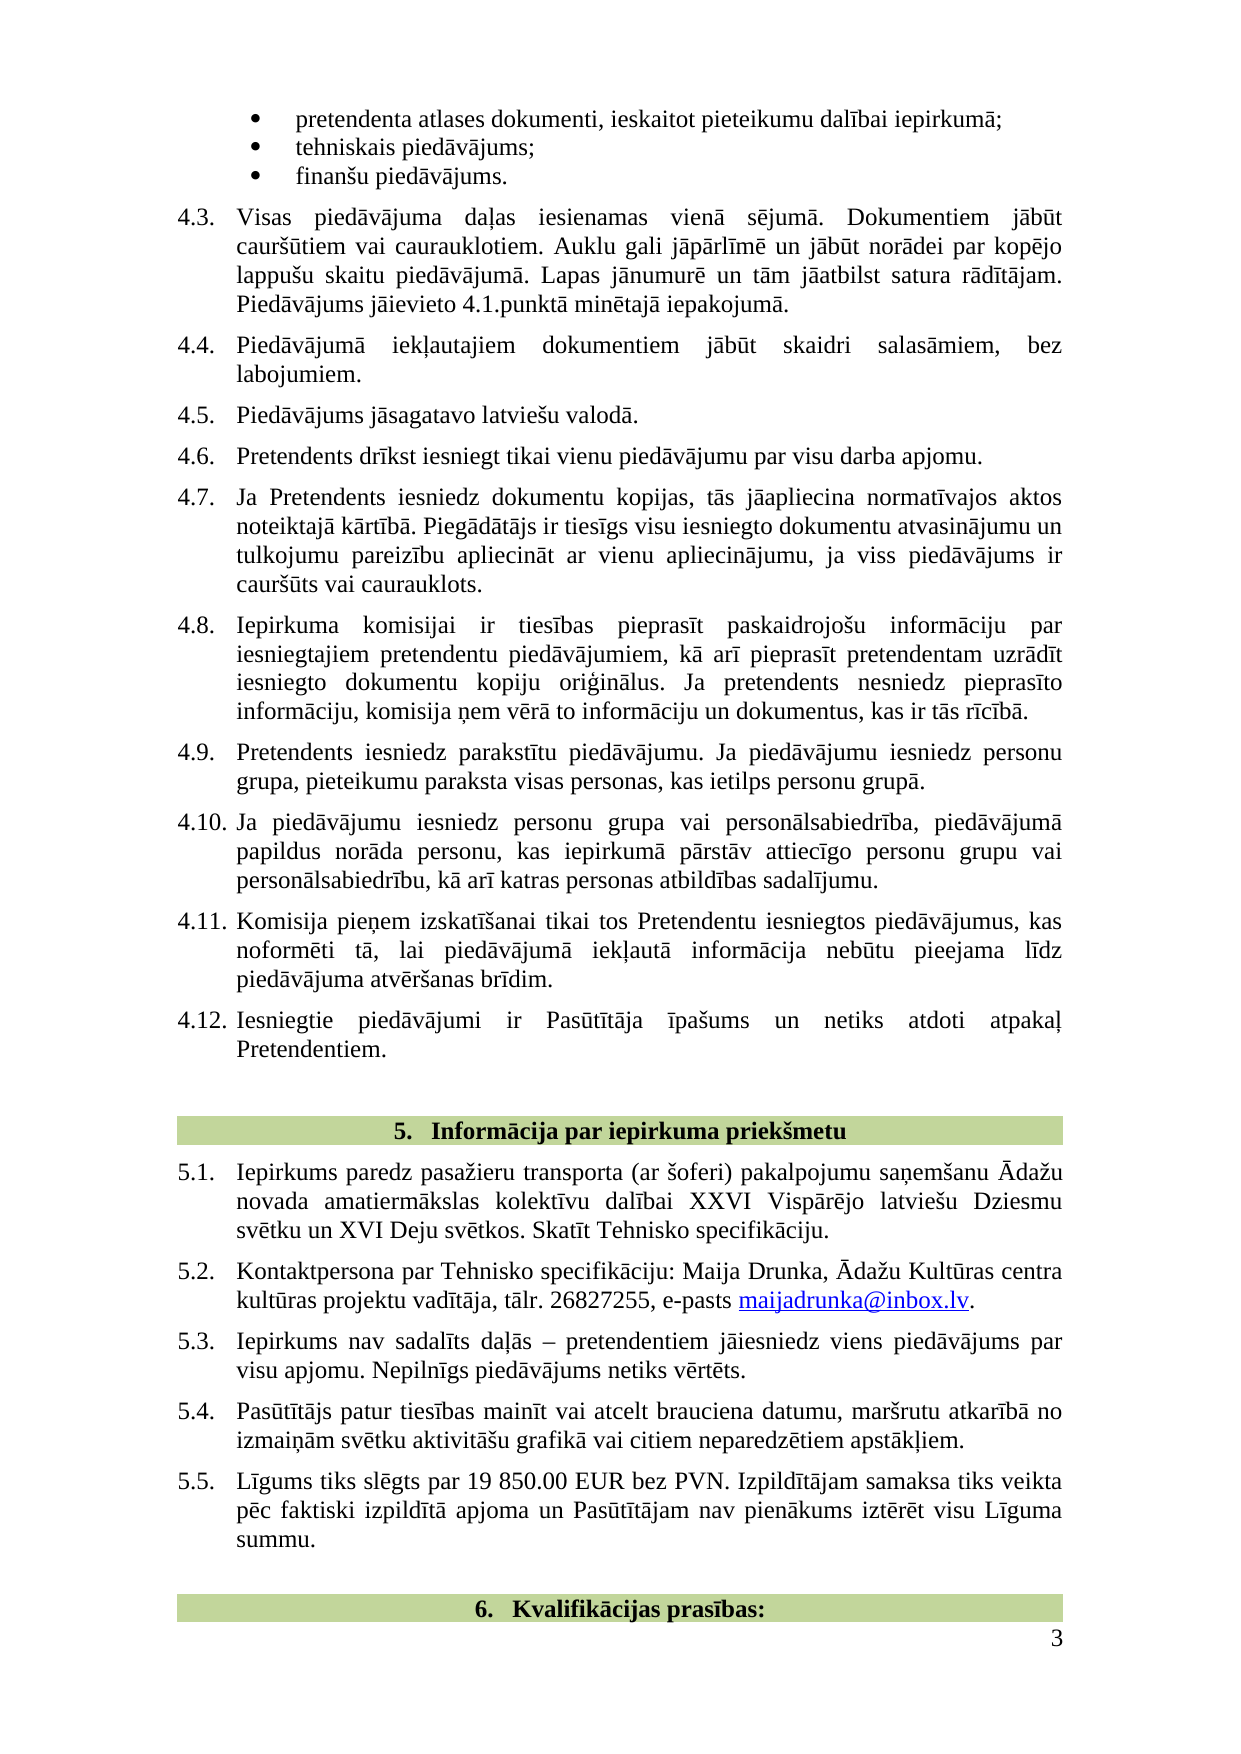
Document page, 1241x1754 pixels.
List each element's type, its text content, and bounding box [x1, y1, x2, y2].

list Pretendents drīkst iesniegt tikai vienu piedāvājumu par visu darba apjomu. [177, 441, 1063, 470]
list Pretendents iesniedz parakstītu piedāvājumu. Ja piedāvājumu iesniedz personu grupa, pieteikumu paraksta visas personas, kas ietilps personu grupā. [177, 737, 1063, 795]
list Ja Pretendents iesniedz dokumentu kopijas, tās jāapliecina normatīvajos aktos noteiktajā kārtībā. Piegādātājs ir tiesīgs visu iesniegto dokumentu atvasinājumu un tulkojumu pareizību apliecināt ar vienu apliecinājumu, ja viss piedāvājums ir cauršūts vai caurauklots. [177, 482, 1063, 597]
list Piedāvājums jāsagatavo latviešu valodā. [177, 400, 1063, 429]
list Informācija par iepirkuma priekšmetu [177, 1116, 1063, 1145]
list Iesniegtie piedāvājumi ir Pasūtītāja īpašums un netiks atdoti atpakaļ Pretendentiem. [177, 1005, 1063, 1062]
list Līgums tiks slēgts par 19 850.00 EUR bez PVN. Izpildītājam samaksa tiks veikta pēc faktiski izpildītā apjoma un Pasūtītājam nav pienākums iztērēt visu Līguma summu. [177, 1466, 1063, 1552]
list Ja piedāvājumu iesniedz personu grupa vai personālsabiedrība, piedāvājumā papildus norāda personu, kas iepirkumā pārstāv attiecīgo personu grupu vai personālsabiedrību, kā arī katras personas atbildības sadalījumu. [177, 807, 1063, 894]
list Komisija pieņem izskatīšanai tikai tos Pretendentu iesniegtos piedāvājumus, kas noformēti tā, lai piedāvājumā iekļautā informācija nebūtu pieejama līdz piedāvājuma atvēršanas brīdim. [177, 906, 1063, 992]
list tehniskais piedāvājums; [251, 132, 1063, 161]
list Visas piedāvājuma daļas iesienamas vienā sējumā. Dokumentiem jābūt cauršūtiem vai caurauklotiem. Auklu gali jāpārlīmē un jābūt norādei par kopējo lappušu skaitu piedāvājumā. Lapas jānumurē un tām jāatbilst satura rādītājam. Piedāvājums jāievieto 4.1.punktā minētajā iepakojumā. [177, 202, 1063, 317]
list Kontaktpersona par Tehnisko specifikāciju: Maija Drunka, Ādažu Kultūras centra kultūras projektu vadītāja, tālr. 26827255, e-pasts maijadrunka@inbox.lv. [177, 1256, 1063, 1314]
list finanšu piedāvājums. [251, 161, 1063, 190]
list Iepirkums paredz pasažieru transporta (ar šoferi) pakalpojumu saņemšanu Ādažu novada amatiermākslas kolektīvu dalībai XXVI Vispārējo latviešu Dziesmu svētku un XVI Deju svētkos. Skatīt Tehnisko specifikāciju. [177, 1157, 1063, 1244]
list Kvalifikācijas prasības: [177, 1594, 1063, 1622]
list pretendenta atlases dokumenti, ieskaitot pieteikumu dalībai iepirkumā; [251, 104, 1063, 132]
list Iepirkums nav sadalīts daļās – pretendentiem jāiesniedz viens piedāvājums par visu apjomu. Nepilnīgs piedāvājums netiks vērtēts. [177, 1326, 1063, 1384]
list Iepirkuma komisijai ir tiesības pieprasīt paskaidrojošu informāciju par iesniegtajiem pretendentu piedāvājumiem, kā arī pieprasīt pretendentam uzrādīt iesniegto dokumentu kopiju oriģinālus. Ja pretendents nesniedz pieprasīto informāciju, komisija ņem vērā to informāciju un dokumentus, kas ir tās rīcībā. [177, 610, 1063, 725]
list Pasūtītājs patur tiesības mainīt vai atcelt brauciena datumu, maršrutu atkarībā no izmaiņām svētku aktivitāšu grafikā vai citiem neparedzētiem apstākļiem. [177, 1396, 1063, 1454]
list Piedāvājumā iekļautajiem dokumentiem jābūt skaidri salasāmiem, bez labojumiem. [177, 330, 1063, 387]
